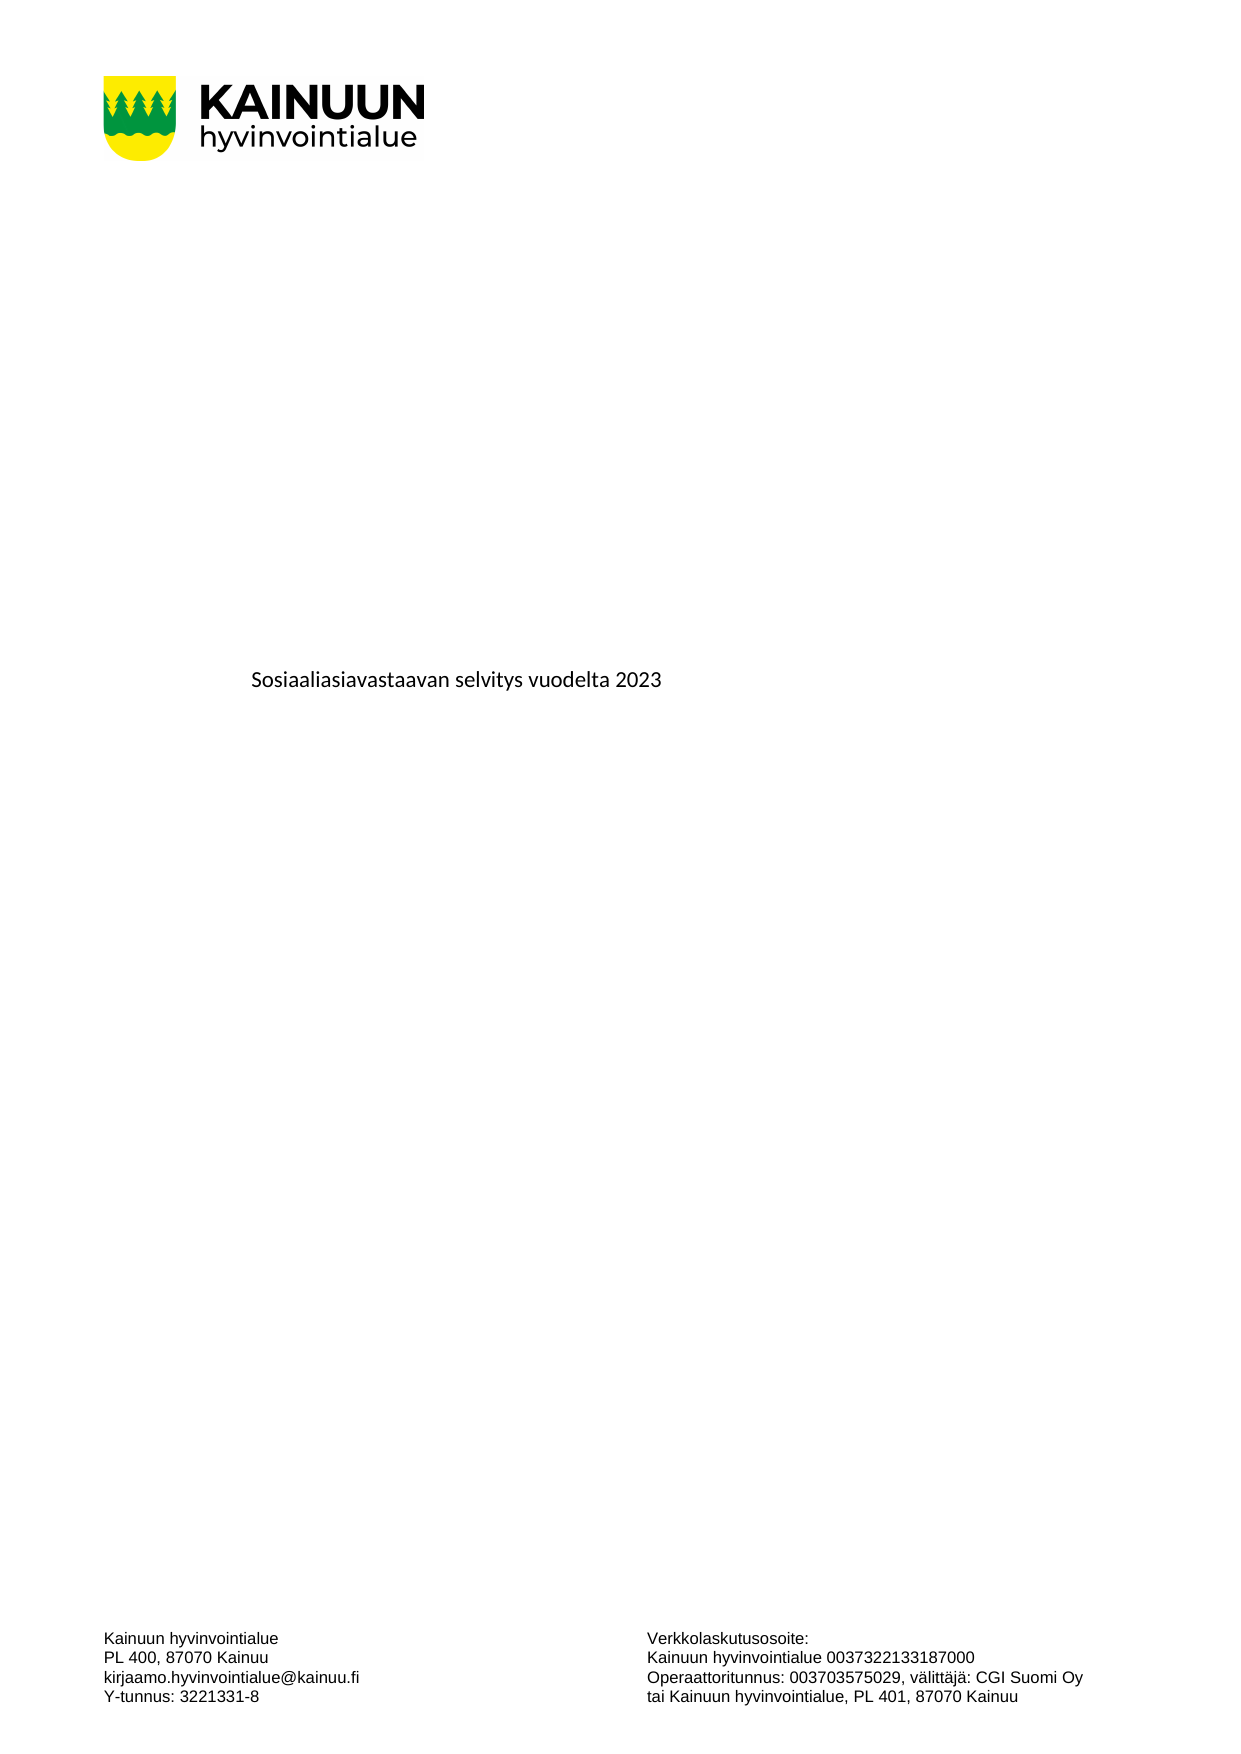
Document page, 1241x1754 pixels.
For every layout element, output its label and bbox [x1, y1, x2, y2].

picture [103, 76, 424, 161]
